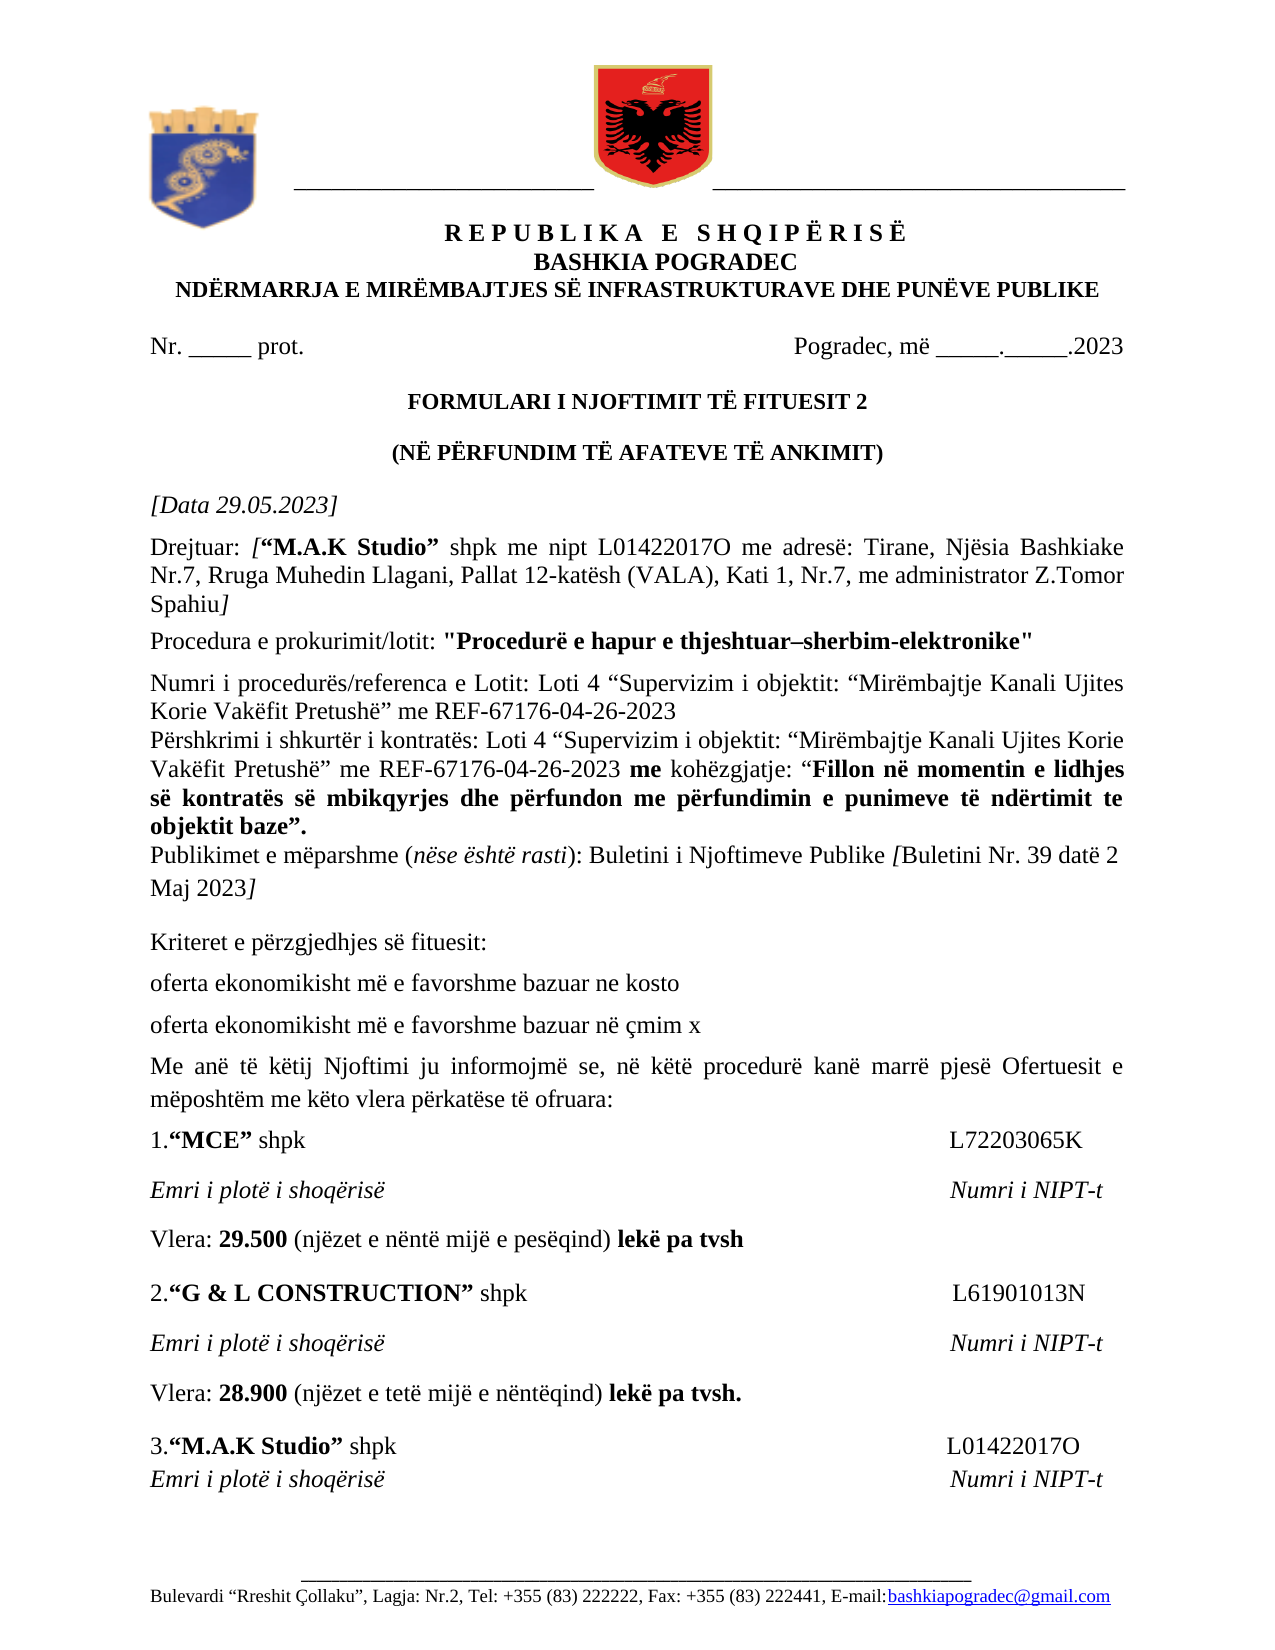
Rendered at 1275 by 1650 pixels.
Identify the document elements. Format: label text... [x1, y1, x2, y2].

text oferta ekonomikisht më e favorshme bazuar ne kosto  [150, 968, 1125, 997]
text Vlera: 29.500 (njëzet e nëntë mijë e pesëqind) lekë pa tvsh [150, 1224, 1125, 1253]
text Nr. _____ prot. Pogradec, më _____._____.2023 [150, 331, 1125, 359]
text Me anë të këtij Njoftimi ju informojmë se, në këtë procedurë kanë marrë pjesë Ofertuesit e mëposhtëm me këto vlera përkatëse të ofruara: [150, 1051, 1125, 1113]
text Emri i plotë i shoqërisë Numri i NIPT-t [150, 1328, 1125, 1357]
text Kriteret e përzgjedhjes së fituesit: [150, 927, 1125, 956]
text Procedura e prokurimit/lotit: "Procedurë e hapur e thjeshtuar–sherbim-elektronike" [150, 626, 585, 655]
text _________________________________________________________ [150, 66, 1125, 193]
text 2.“G & L CONSTRUCTION” shpk L61901013N [150, 1278, 1125, 1307]
text R E P U B L I K A E S H Q I P Ë R I S Ë [150, 218, 1125, 247]
text 1.“MCE” shpk L72203065K [150, 1125, 1125, 1154]
text Vlera: 28.900 (njëzet e tetë mijë e nëntëqind) lekë pa tvsh. [150, 1378, 1125, 1406]
text Emri i plotë i shoqërisë Numri i NIPT-t [150, 1175, 1125, 1204]
text (NË PËRFUNDIM TË AFATEVE TË ANKIMIT) [150, 439, 1125, 466]
picture [593, 65, 713, 188]
text 3.“M.A.K Studio” shpk L01422017O [150, 1431, 1125, 1460]
text Numri i procedurës/referenca e Lotit: Loti 4 “Supervizim i objektit: “Mirëmbajtje Kanali Ujites Korie Vakëfit Pretushë” me REF-67176-04-26-2023 [150, 668, 1125, 725]
text NDËRMARRJA E MIRËMBAJTJES SË INFRASTRUKTURAVE DHE PUNËVE PUBLIKE [150, 276, 1125, 302]
text FORMULARI I NJOFTIMIT TË FITUESIT 2 [150, 388, 1125, 414]
text Emri i plotë i shoqërisë Numri i NIPT-t [150, 1464, 1125, 1493]
text Publikimet e mëparshme (nëse është rasti): Buletini i Njoftimeve Publike [Buletini Nr. 39 datë 2 Maj 2023] [150, 840, 1125, 902]
text Drejtuar: [“M.A.K Studio” shpk me nipt L01422017O me adresë: Tirane, Njësia Bashkiake Nr.7, Rruga Muhedin Llagani, Pallat 12-katësh (VALA), Kati 1, Nr.7, me administrator Z.Tomor Spahiu] [150, 532, 1125, 618]
text [Data 29.05.2023] [150, 490, 1125, 519]
text Përshkrimi i shkurtër i kontratës: Loti 4 “Supervizim i objektit: “Mirëmbajtje Kanali Ujites Korie Vakëfit Pretushë” me REF-67176-04-26-2023 me kohëzgjatje: “Fillon në momentin e lidhjes së kontratës së mbikqyrjes dhe përfundon me përfundimin e punimeve të ndërtimit te objektit baze”. [150, 725, 1125, 840]
text oferta ekonomikisht më e favorshme bazuar në çmim x [150, 1010, 1125, 1038]
text BASHKIA POGRADEC [150, 247, 1125, 276]
